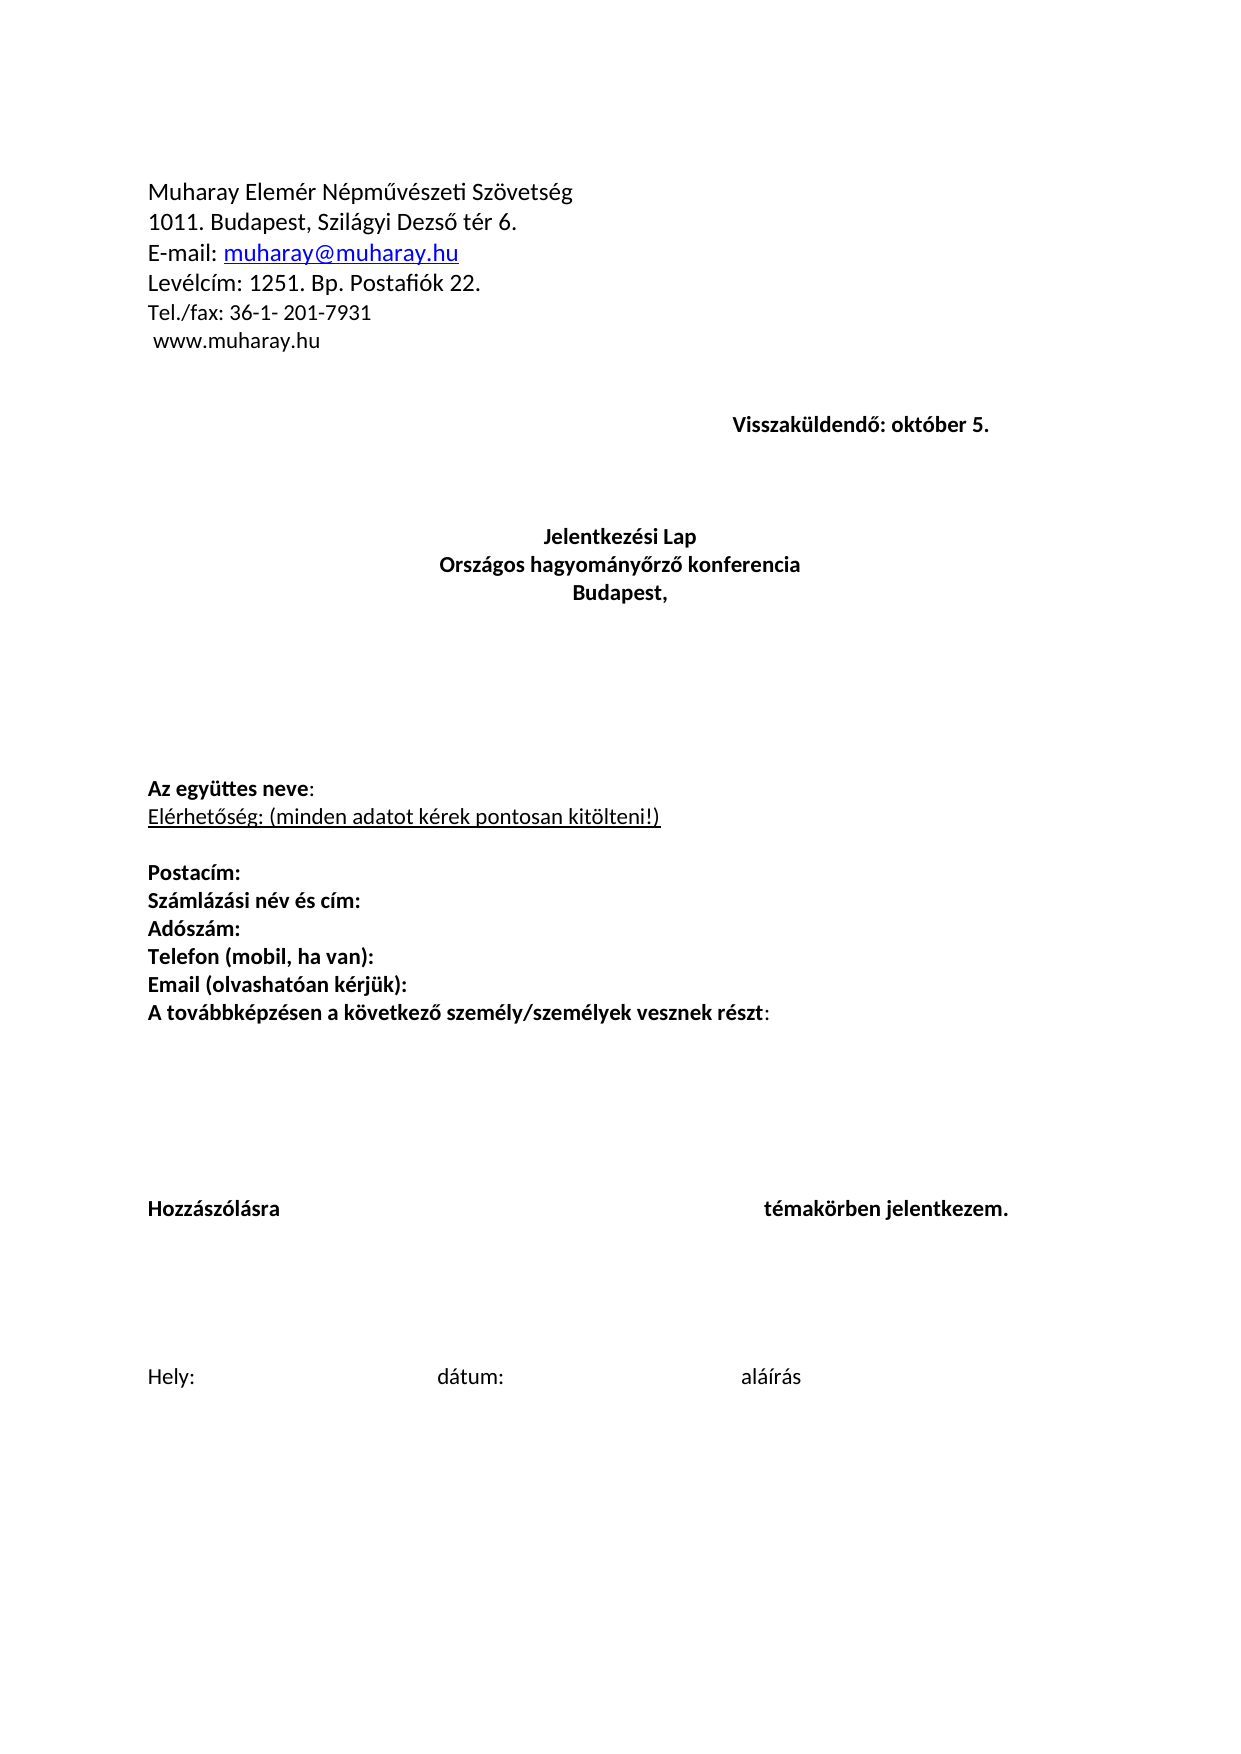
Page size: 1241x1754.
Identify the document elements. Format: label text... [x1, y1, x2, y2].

text Budapest, [148, 578, 1093, 606]
text Az együttes neve: [148, 774, 1093, 802]
text Postacím: [148, 858, 1093, 886]
text Számlázási név és cím: [148, 886, 1093, 914]
text Adószám: [148, 914, 1093, 942]
text Elérhetőség: (minden adatot kérek pontosan kitölteni!) [148, 802, 1093, 830]
text Visszaküldendő: október 5. [148, 410, 1093, 438]
text 1011. Budapest, Szilágyi Dezső tér 6. [148, 206, 1093, 237]
text Hozzászólásra témakörben jelentkezem. [148, 1194, 1093, 1222]
text E-mail: muharay@muharay.hu [148, 237, 1093, 267]
text Email (olvashatóan kérjük): [148, 970, 1093, 998]
text Levélcím: 1251. Bp. Postafiók 22. [148, 267, 1093, 298]
text A továbbképzésen a következő személy/személyek vesznek részt: [148, 998, 1093, 1026]
text Telefon (mobil, ha van): [148, 942, 1093, 970]
text www.muharay.hu [148, 326, 1093, 354]
text Muharay Elemér Népművészeti Szövetség [148, 176, 1093, 206]
text Tel./fax: 36-1- 201-7931 [148, 298, 1093, 326]
text Jelentkezési Lap [148, 522, 1093, 550]
text Hely: dátum: aláírás [148, 1362, 1093, 1391]
text Országos hagyományőrző konferencia [148, 550, 1093, 578]
